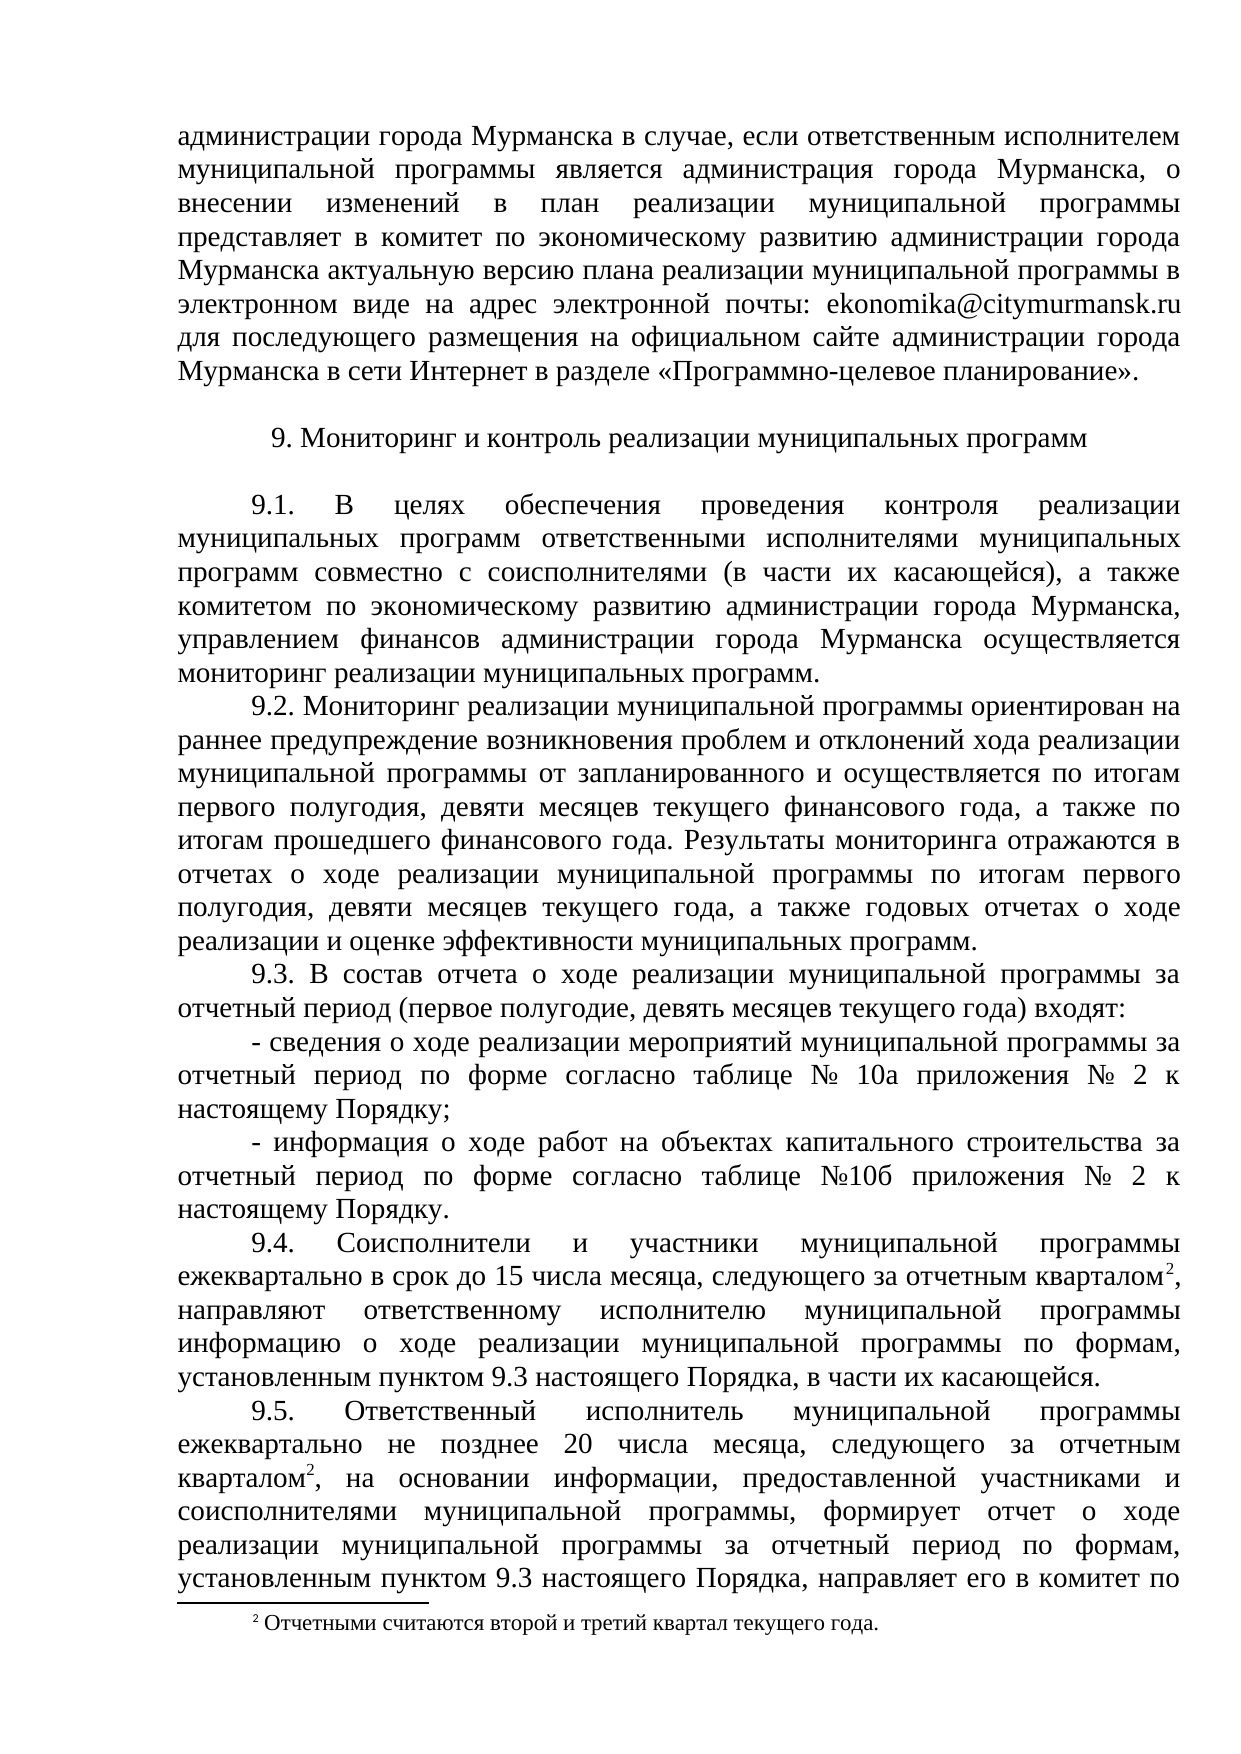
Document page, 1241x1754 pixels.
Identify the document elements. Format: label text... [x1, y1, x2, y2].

text - сведения о ходе реализации мероприятий муниципальной программы за отчетный период по форме согласно таблице № 10а приложения № 2 к настоящему Порядку; [177, 1024, 1181, 1124]
text - информация о ходе работ на объектах капитального строительства за отчетный период по форме согласно таблице №10б приложения № 2 к настоящему Порядку. [177, 1124, 1181, 1225]
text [177, 118, 1181, 386]
text 9. Мониторинг и контроль реализации муниципальных программ [177, 420, 1181, 453]
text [177, 1393, 1181, 1594]
text 9.3. В состав отчета о ходе реализации муниципальной программы за отчетный период (первое полугодие, девять месяцев текущего года) входят: [177, 957, 1181, 1024]
text 9.2. Мониторинг реализации муниципальной программы ориентирован на раннее предупреждение возникновения проблем и отклонений хода реализации муниципальной программы от запланированного и осуществляется по итогам первого полугодия, девяти месяцев текущего финансового года, а также по итогам прошедшего финансового года. Результаты мониторинга отражаются в отчетах о ходе реализации муниципальной программы по итогам первого полугодия, девяти месяцев текущего года, а также годовых отчетах о ходе реализации и оценке эффективности муниципальных программ. [177, 688, 1181, 957]
text 9.4. Соисполнители и участники муниципальной программы ежеквартально в срок до 15 числа месяца, следующего за отчетным кварталом, направляют ответственному исполнителю муниципальной программы информацию о ходе реализации муниципальной программы по формам, установленным пунктом 9.3 настоящего Порядка, в части их касающейся. [177, 1225, 1181, 1393]
text 9.1. В целях обеспечения проведения контроля реализации муниципальных программ ответственными исполнителями муниципальных программ совместно с соисполнителями (в части их касающейся), а также комитетом по экономическому развитию администрации города Мурманска, управлением финансов администрации города Мурманска осуществляется мониторинг реализации муниципальных программ. [177, 487, 1181, 688]
